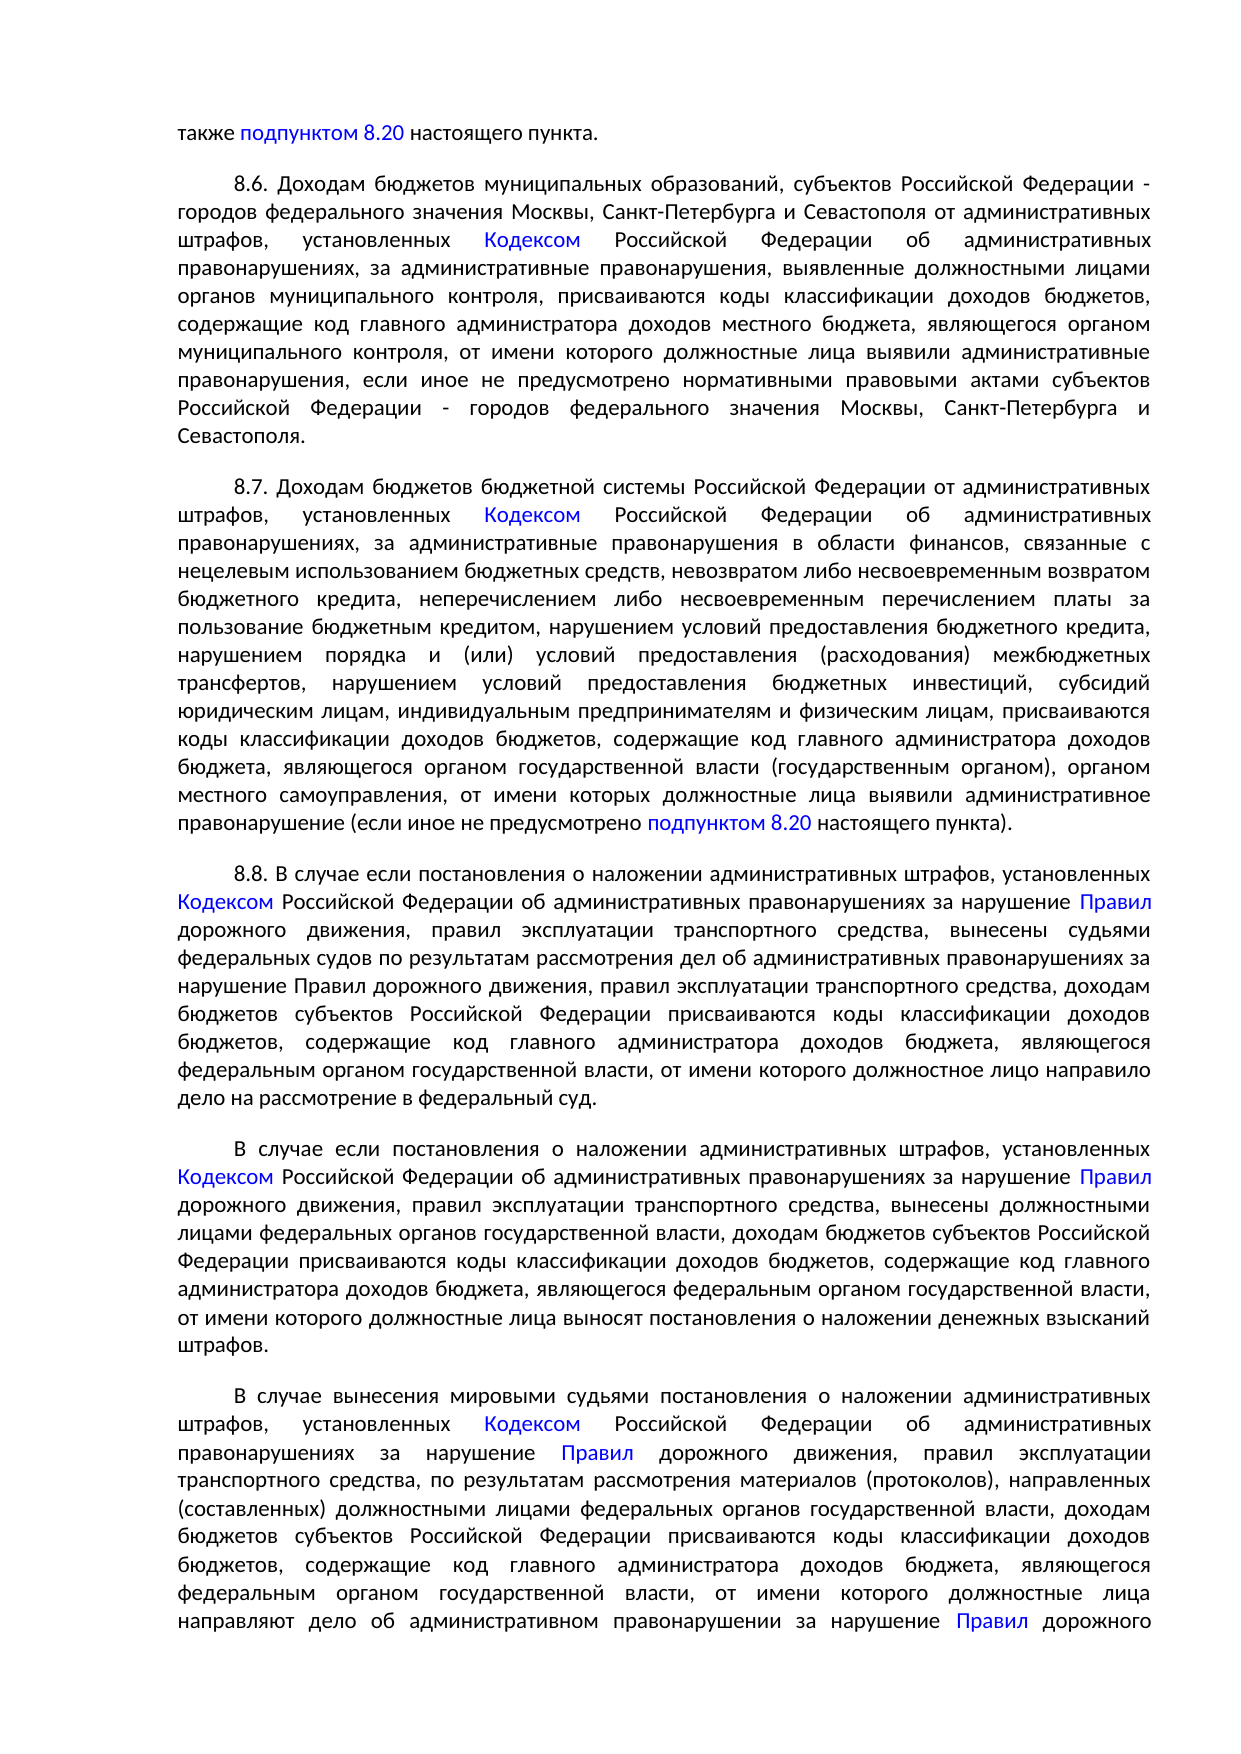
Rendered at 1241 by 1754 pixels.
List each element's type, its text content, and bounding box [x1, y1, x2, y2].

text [177, 1382, 1152, 1634]
text 8.7. Доходам бюджетов бюджетной системы Российской Федерации от административных штрафов, установленных Кодексом Российской Федерации об административных правонарушениях, за административные правонарушения в области финансов, связанные с нецелевым использованием бюджетных средств, невозвратом либо несвоевременным возвратом бюджетного кредита, неперечислением либо несвоевременным перечислением платы за пользование бюджетным кредитом, нарушением условий предоставления бюджетного кредита, нарушением порядка и (или) условий предоставления (расходования) межбюджетных трансфертов, нарушением условий предоставления бюджетных инвестиций, субсидий юридическим лицам, индивидуальным предпринимателям и физическим лицам, присваиваются коды классификации доходов бюджетов, содержащие код главного администратора доходов бюджета, являющегося органом государственной власти (государственным органом), органом местного самоуправления, от имени которых должностные лица выявили административное правонарушение (если иное не предусмотрено подпунктом 8.20 настоящего пункта). [177, 472, 1152, 836]
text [177, 118, 1152, 146]
text 8.6. Доходам бюджетов муниципальных образований, субъектов Российской Федерации - городов федерального значения Москвы, Санкт-Петербурга и Севастополя от административных штрафов, установленных Кодексом Российской Федерации об административных правонарушениях, за административные правонарушения, выявленные должностными лицами органов муниципального контроля, присваиваются коды классификации доходов бюджетов, содержащие код главного администратора доходов местного бюджета, являющегося органом муниципального контроля, от имени которого должностные лица выявили административные правонарушения, если иное не предусмотрено нормативными правовыми актами субъектов Российской Федерации - городов федерального значения Москвы, Санкт-Петербурга и Севастополя. [177, 169, 1152, 449]
text 8.8. В случае если постановления о наложении административных штрафов, установленных Кодексом Российской Федерации об административных правонарушениях за нарушение Правил дорожного движения, правил эксплуатации транспортного средства, вынесены судьями федеральных судов по результатам рассмотрения дел об административных правонарушениях за нарушение Правил дорожного движения, правил эксплуатации транспортного средства, доходам бюджетов субъектов Российской Федерации присваиваются коды классификации доходов бюджетов, содержащие код главного администратора доходов бюджета, являющегося федеральным органом государственной власти, от имени которого должностное лицо направило дело на рассмотрение в федеральный суд. [177, 859, 1152, 1112]
text В случае если постановления о наложении административных штрафов, установленных Кодексом Российской Федерации об административных правонарушениях за нарушение Правил дорожного движения, правил эксплуатации транспортного средства, вынесены должностными лицами федеральных органов государственной власти, доходам бюджетов субъектов Российской Федерации присваиваются коды классификации доходов бюджетов, содержащие код главного администратора доходов бюджета, являющегося федеральным органом государственной власти, от имени которого должностные лица выносят постановления о наложении денежных взысканий штрафов. [177, 1134, 1152, 1359]
